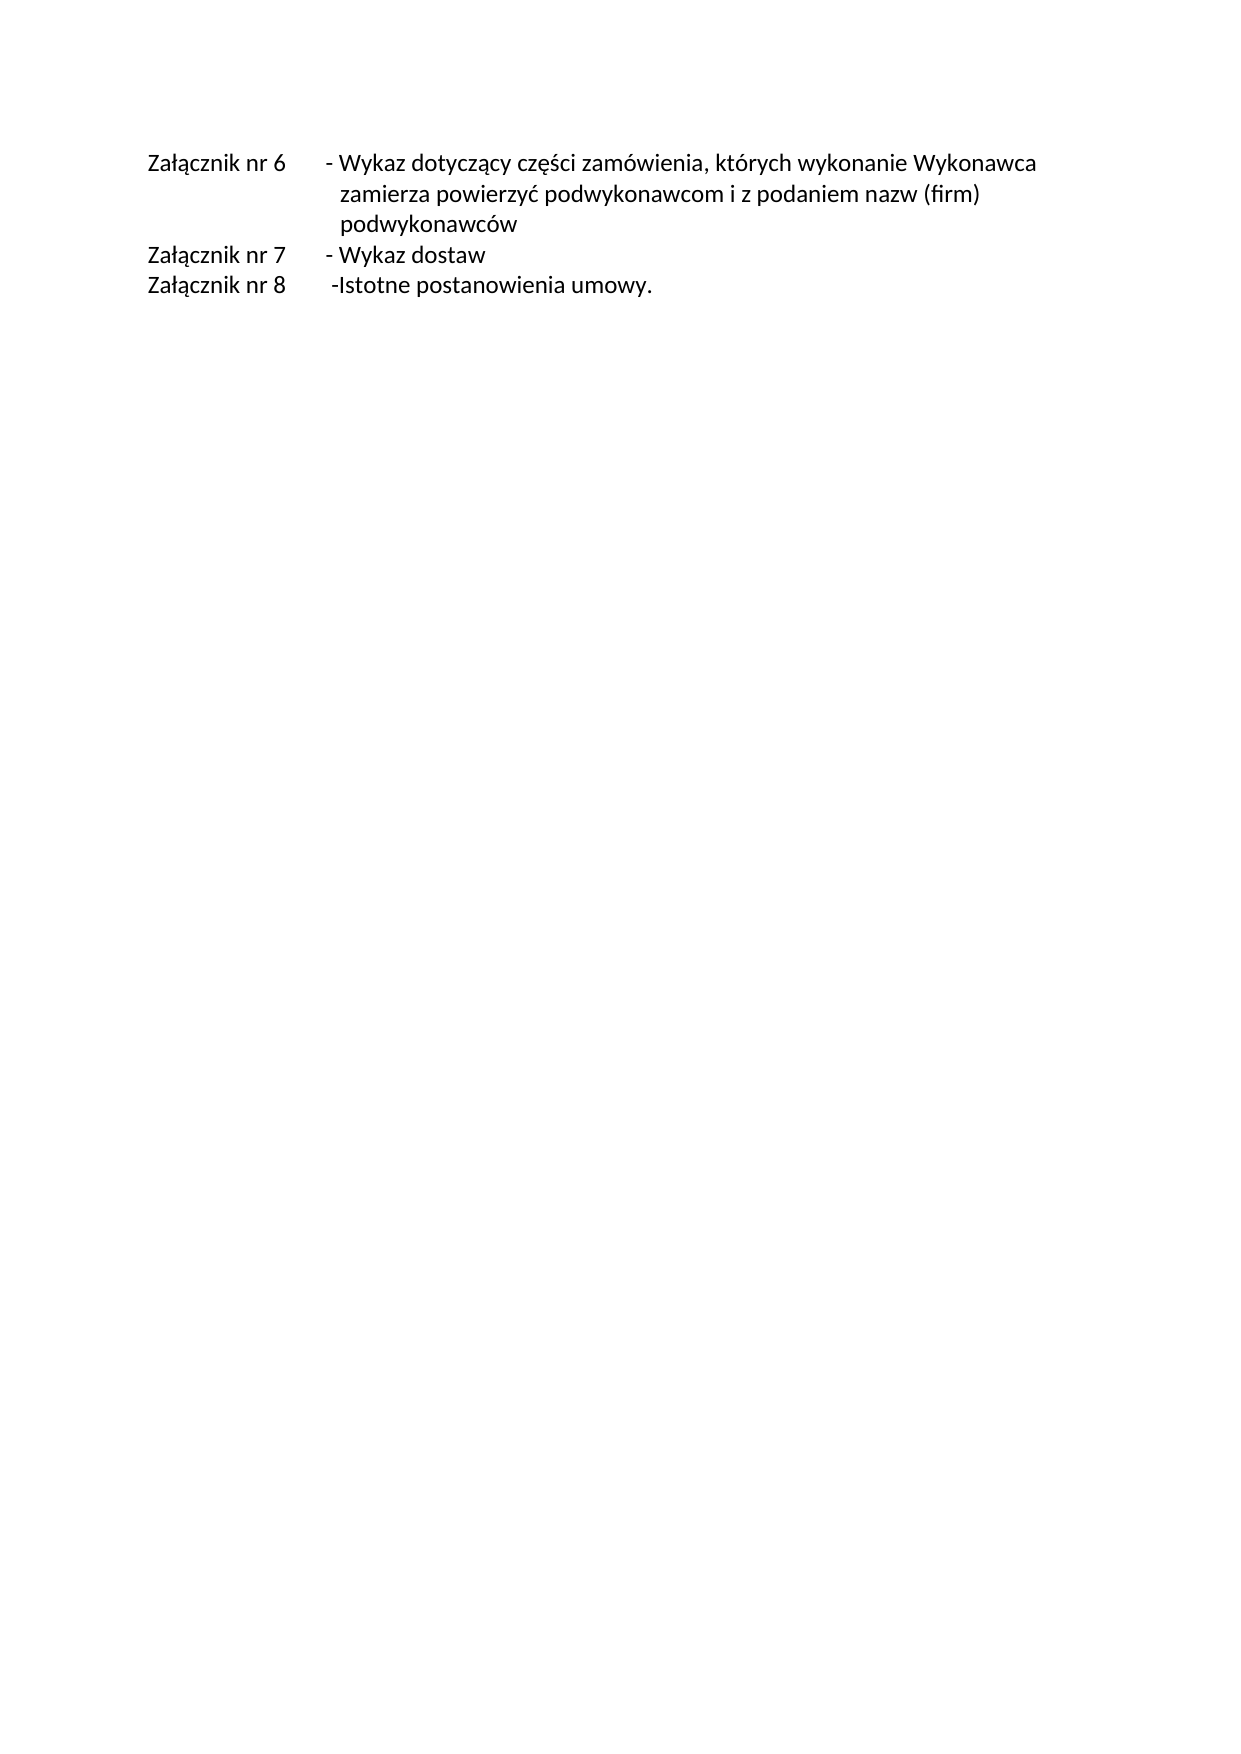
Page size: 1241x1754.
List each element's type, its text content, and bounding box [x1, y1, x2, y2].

text Załącznik nr 7 - Wykaz dostaw [148, 239, 1093, 270]
text Załącznik nr 6 - Wykaz dotyczący części zamówienia, których wykonanie Wykonawca zamierza powierzyć podwykonawcom i z podaniem nazw (firm) podwykonawców [148, 148, 1093, 239]
text Załącznik nr 8 -Istotne postanowienia umowy. [148, 270, 1093, 300]
